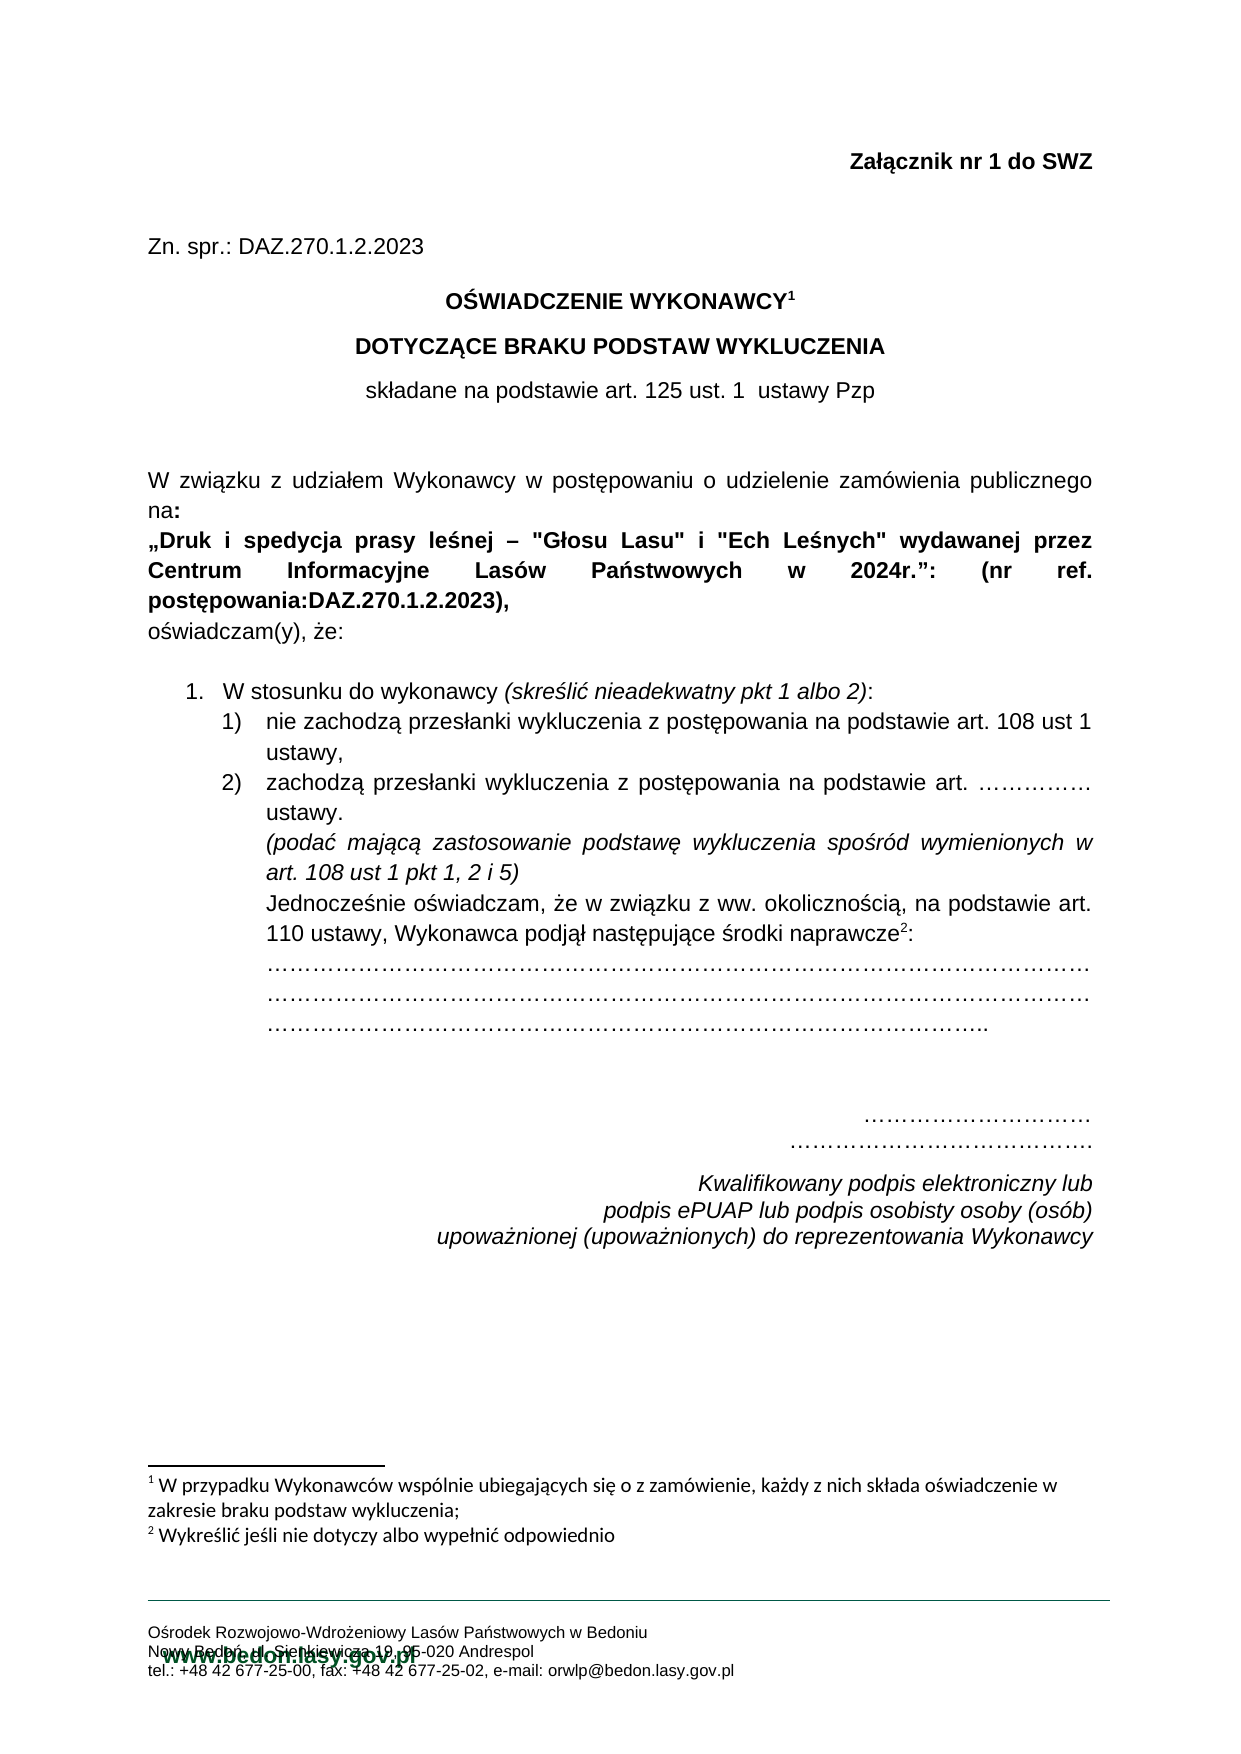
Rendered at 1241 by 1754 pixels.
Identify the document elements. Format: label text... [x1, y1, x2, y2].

text Zn. spr.: DAZ.270.1.2.2023 [148, 233, 1093, 259]
list W stosunku do wykonawcy (skreślić nieadekwatny pkt 1 albo 2): [185, 678, 1093, 704]
text ………………………………………………………………………………………………………………………………………………………………………………………………………………………………………………………………………………….. [266, 950, 1093, 1037]
text „Druk i spedycja prasy leśnej – "Głosu Lasu" i "Ech Leśnych" wydawanej przez Centrum Informacyjne Lasów Państwowych w 2024r.”: (nr ref. postępowania:DAZ.270.1.2.2023), [148, 527, 1093, 614]
text ……………………………………………………………. [148, 1101, 1093, 1154]
text składane na podstawie art. 125 ust. 1 ustawy Pzp [148, 377, 1093, 404]
text Jednocześnie oświadczam, że w związku z ww. okolicznością, na podstawie art. 110 ustawy, Wykonawca podjął następujące środki naprawcze: [266, 889, 1093, 946]
text (podać mającą zastosowanie podstawę wykluczenia spośród wymienionych w art. 108 ust 1 pkt 1, 2 i 5) [266, 829, 1093, 886]
list zachodzą przesłanki wykluczenia z postępowania na podstawie art. …………… ustawy. [221, 769, 1093, 825]
text W związku z udziałem Wykonawcy w postępowaniu o udzielenie zamówienia publicznego na: [148, 467, 1093, 523]
text Kwalifikowany podpis elektroniczny lub [148, 1170, 1093, 1197]
text OŚWIADCZENIE WYKONAWCY [148, 288, 1093, 314]
text Załącznik nr 1 do SWZ [148, 148, 1093, 174]
text oświadczam(y), że: [148, 618, 1093, 644]
text DOTYCZĄCE BRAKU PODSTAW WYKLUCZENIA [148, 333, 1093, 359]
list nie zachodzą przesłanki wykluczenia z postępowania na podstawie art. 108 ust 1 ustawy, [221, 708, 1093, 765]
text upoważnionej (upoważnionych) do reprezentowania Wykonawcy [148, 1223, 1093, 1249]
text podpis ePUAP lub podpis osobisty osoby (osób) [148, 1197, 1093, 1223]
